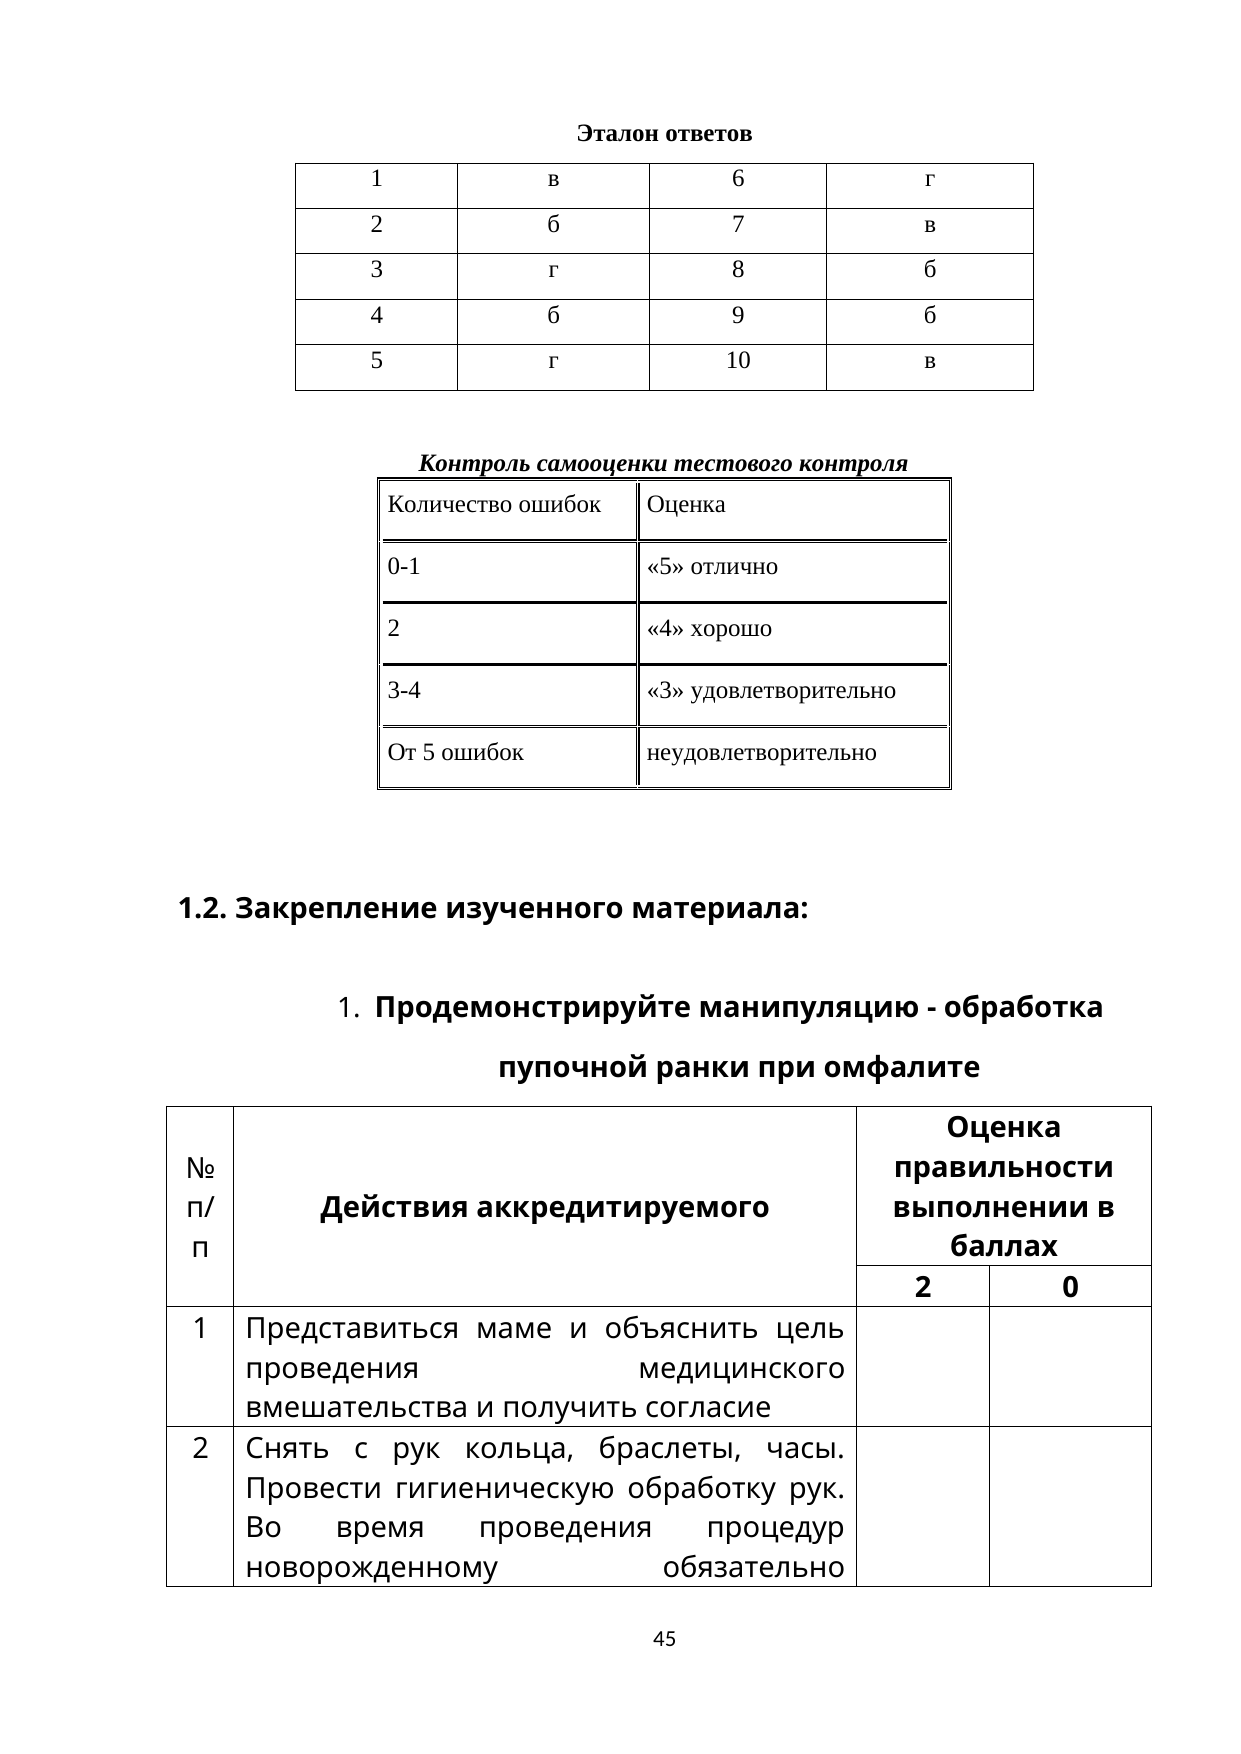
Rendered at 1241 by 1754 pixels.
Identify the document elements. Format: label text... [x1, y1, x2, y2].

table_header 6 [650, 164, 826, 208]
table_header Действия аккредитируемого [234, 1107, 856, 1306]
table_cell 3-4 [379, 663, 636, 725]
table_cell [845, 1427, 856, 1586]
table_cell [857, 1307, 989, 1426]
table_header Количество ошибок [380, 479, 638, 539]
table_cell 3 [296, 254, 457, 299]
table_cell 5 [296, 345, 457, 389]
table_cell 9 [650, 300, 826, 344]
table_cell 0-1 [380, 539, 636, 601]
table_cell г [458, 254, 649, 299]
table_cell б [458, 300, 649, 344]
table_cell в [827, 209, 1033, 253]
list Продемонстрируйте манипуляцию - обработка пупочной ранки при омфалите [290, 987, 1152, 1086]
table_cell б [827, 254, 1033, 299]
table_header г [827, 164, 1033, 208]
table_header Оценка правильности выполнении в баллах [857, 1107, 1151, 1265]
table_cell 2 [380, 601, 636, 663]
table_cell 2 [167, 1427, 233, 1586]
table_cell 0 [990, 1266, 1151, 1306]
text Эталон ответов [177, 118, 1152, 147]
table_cell в [827, 345, 1033, 389]
table_cell [990, 1307, 1151, 1426]
table_cell «5» отлично [640, 539, 949, 601]
table_cell «3» удовлетворительно [640, 663, 950, 725]
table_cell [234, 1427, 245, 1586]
table_cell 2 [857, 1266, 989, 1306]
table_header 1 [296, 164, 457, 208]
table_cell 4 [296, 300, 457, 344]
table_cell 1 [167, 1307, 233, 1426]
table_cell неудовлетворительно [638, 725, 950, 787]
table_cell б [827, 300, 1033, 344]
table_cell [857, 1427, 989, 1586]
table_cell 10 [650, 345, 826, 389]
table_cell Представиться маме и объяснить цель проведения медицинского вмешательства и получить согласие [234, 1307, 856, 1426]
table_cell г [458, 345, 649, 389]
table_cell «4» хорошо [640, 601, 949, 663]
table_header в [458, 164, 649, 208]
table_cell 8 [650, 254, 826, 299]
table_cell 2 [296, 209, 457, 253]
text 1.2. Закрепление изученного материала: [177, 887, 1152, 927]
text Контроль самооценки тестового контроля [177, 448, 1152, 477]
table_header № п/п [167, 1107, 233, 1306]
table_cell [990, 1427, 1151, 1586]
table_header Оценка [638, 481, 949, 539]
table_cell б [458, 209, 649, 253]
table_cell 7 [650, 209, 826, 253]
table_cell От 5 ошибок [379, 725, 638, 787]
